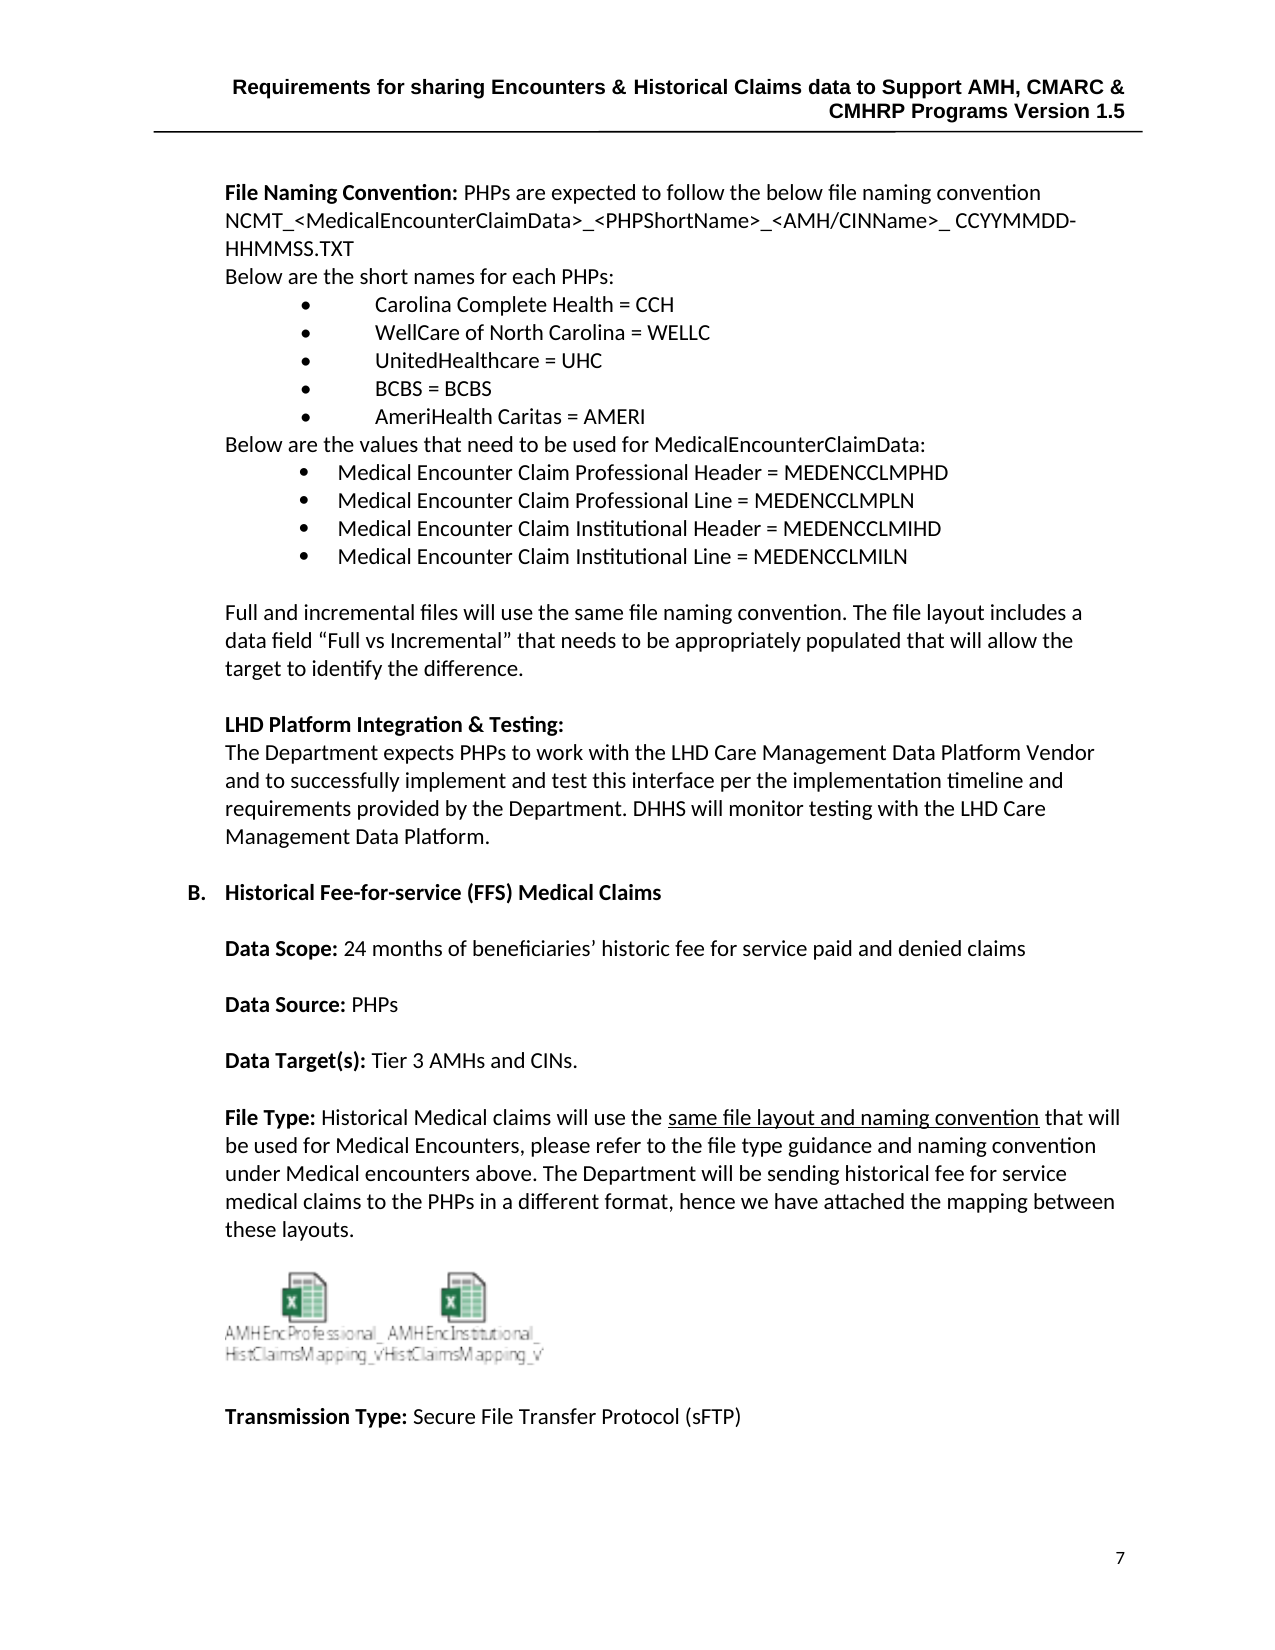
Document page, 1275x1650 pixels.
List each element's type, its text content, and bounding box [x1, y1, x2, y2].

text Transmission Type: Secure File Transfer Protocol (sFTP) [150, 1402, 1125, 1430]
list Medical Encounter Claim Institutional Header = MEDENCCLMIHD [300, 514, 1125, 542]
text File Naming Convention: PHPs are expected to follow the below file naming convention [150, 178, 1125, 206]
list Medical Encounter Claim Professional Header = MEDENCCLMPHD [300, 458, 1125, 486]
list Medical Encounter Claim Professional Line = MEDENCCLMPLN [300, 486, 1125, 514]
text The Department expects PHPs to work with the LHD Care Management Data Platform Vendor and to successfully implement and test this interface per the implementation timeline and requirements provided by the Department. DHHS will monitor testing with the LHD Care Management Data Platform. [225, 738, 1125, 851]
text Below are the values that need to be used for MedicalEncounterClaimData: [150, 430, 1125, 458]
list Historical Fee-for-service (FFS) Medical Claims [187, 878, 1125, 907]
text • WellCare of North Carolina = WELLC [225, 318, 1125, 346]
text • AmeriHealth Caritas = AMERI [225, 402, 1125, 430]
text Data Scope: 24 months of beneficiaries’ historic fee for service paid and denied claims [225, 934, 1125, 963]
text • UnitedHealthcare = UHC [225, 346, 1125, 374]
text Data Target(s): Tier 3 AMHs and CINs. [225, 1047, 1125, 1075]
text • BCBS = BCBS [225, 374, 1125, 402]
text Data Source: PHPs [150, 991, 1125, 1019]
list Medical Encounter Claim Institutional Line = MEDENCCLMILN [300, 542, 1125, 570]
text File Type: Historical Medical claims will use the same file layout and naming convention that will be used for Medical Encounters, please refer to the file type guidance and naming convention under Medical encounters above. The Department will be sending historical fee for service medical claims to the PHPs in a different format, hence we have attached the mapping between these layouts. [225, 1103, 1125, 1243]
text Below are the short names for each PHPs: [150, 262, 1125, 290]
text NCMT_<MedicalEncounterClaimData>_<PHPShortName>_<AMH/CINName>_ CCYYMMDD-HHMMSS.TXT [225, 206, 1125, 262]
text LHD Platform Integration & Testing: [225, 710, 1125, 738]
text • Carolina Complete Health = CCH [225, 290, 1125, 318]
list Full and incremental files will use the same file naming convention. The file layout includes a data field “Full vs Incremental” that needs to be appropriately populated that will allow the target to identify the difference. [225, 598, 1125, 682]
